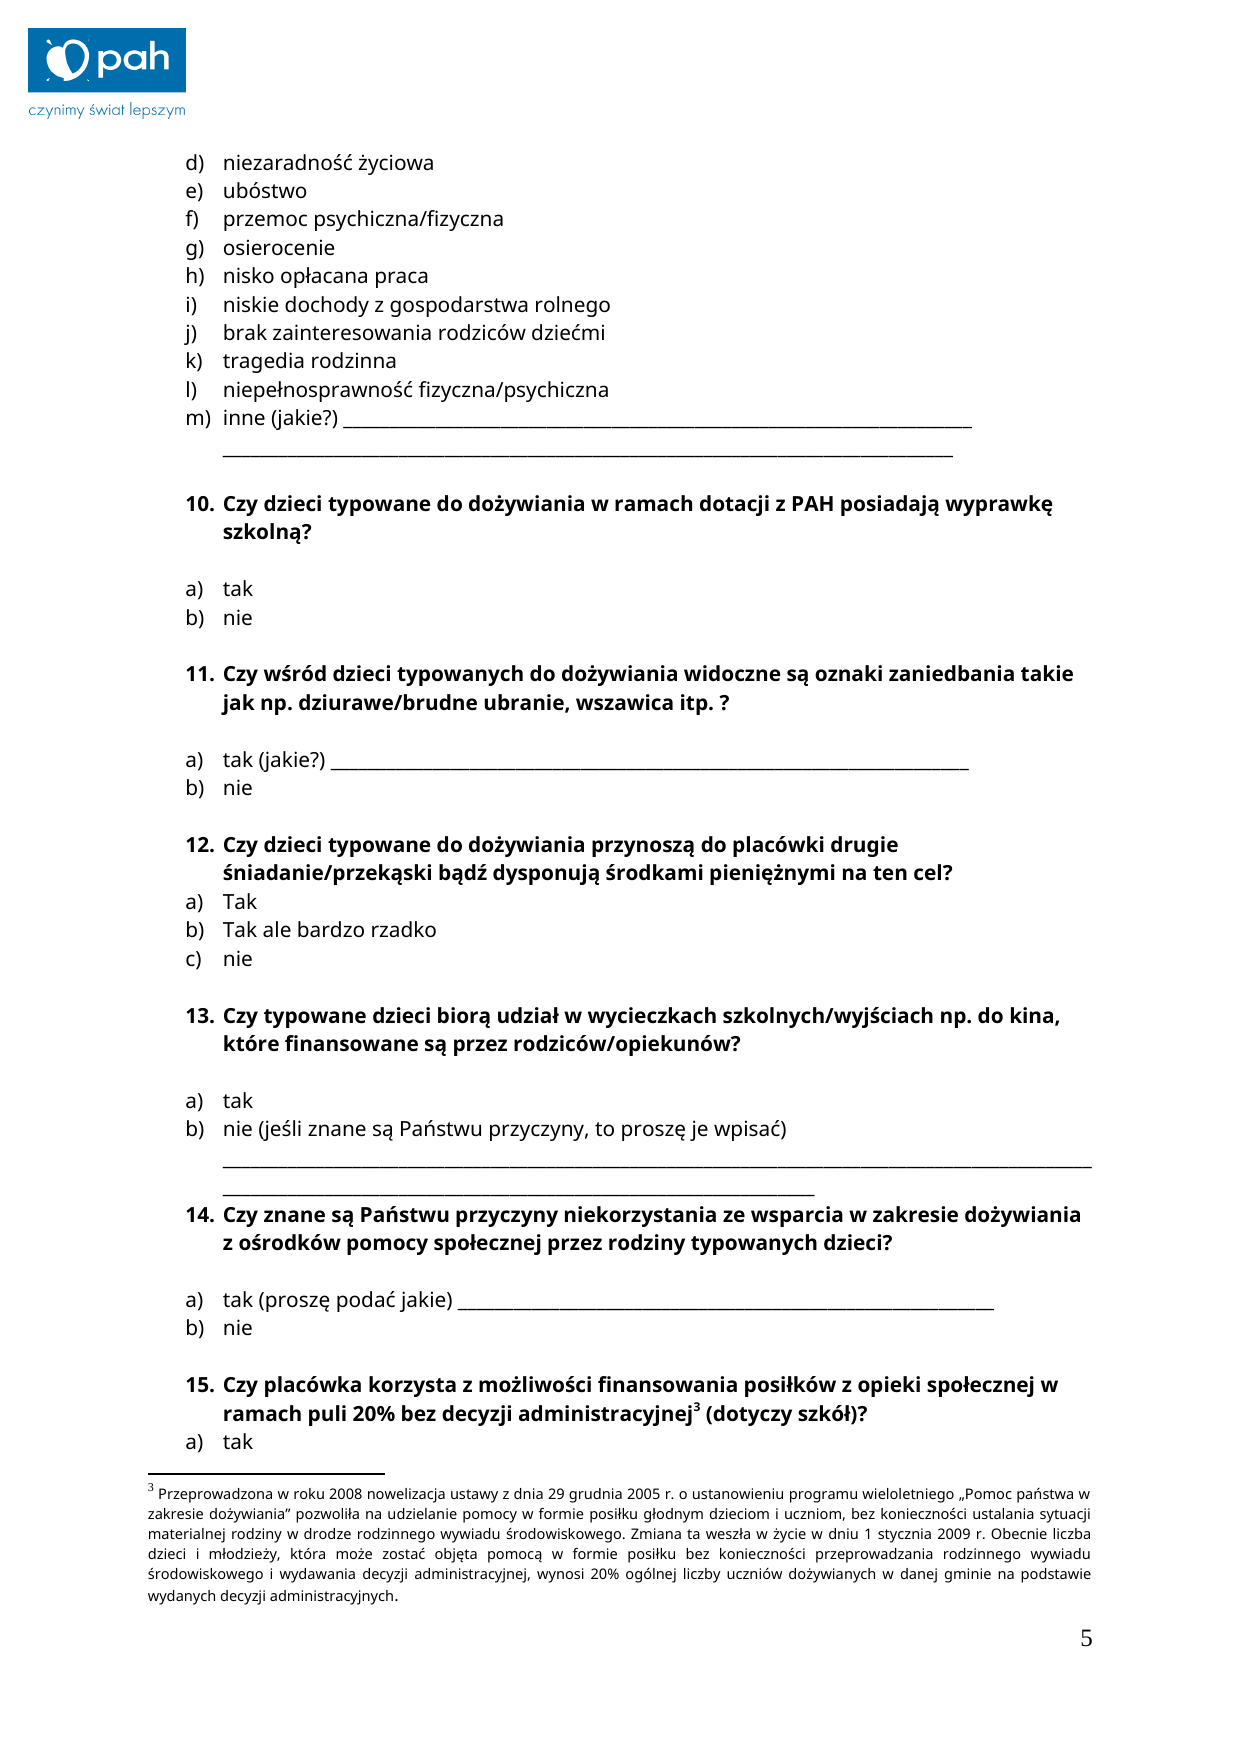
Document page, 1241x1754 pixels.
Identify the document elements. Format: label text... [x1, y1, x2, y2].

list _______________________________________________________________________________ [223, 432, 1093, 460]
list Czy typowane dzieci biorą udział w wycieczkach szkolnych/wyjściach np. do kina, które finansowane są przez rodziców/opiekunów? [185, 1001, 1093, 1058]
list osierocenie [185, 233, 1093, 261]
list przemoc psychiczna/fizyczna [185, 204, 1093, 233]
list Czy placówka korzysta z możliwości finansowania posiłków z opieki społecznej w ramach puli 20% bez decyzji administracyjnej (dotyczy szkół)? [185, 1370, 1093, 1427]
list nie [185, 773, 1093, 802]
list Czy wśród dzieci typowanych do dożywiania widoczne są oznaki zaniedbania takie jak np. dziurawe/brudne ubranie, wszawica itp. ? [185, 659, 1093, 716]
list Czy dzieci typowane do dożywiania przynoszą do placówki drugie śniadanie/przekąski bądź dysponują środkami pieniężnymi na ten cel? [185, 830, 1093, 887]
list nie [185, 603, 1093, 631]
list tragedia rodzinna [185, 347, 1093, 375]
list tak [185, 574, 1093, 603]
list Czy znane są Państwu przyczyny niekorzystania ze wsparcia w zakresie dożywiania z ośrodków pomocy społecznej przez rodziny typowanych dzieci? [185, 1200, 1093, 1257]
list Tak [185, 887, 1093, 915]
list inne (jakie?) ____________________________________________________________________ [185, 403, 1093, 432]
list nie [185, 944, 1093, 972]
list niepełnosprawność fizyczna/psychiczna [185, 375, 1093, 403]
picture [28, 28, 186, 119]
list niskie dochody z gospodarstwa rolnego [185, 290, 1093, 318]
list tak [185, 1086, 1093, 1114]
list niezaradność życiowa [185, 148, 1093, 176]
list brak zainteresowania rodziców dziećmi [185, 318, 1093, 347]
list Czy dzieci typowane do dożywiania w ramach dotacji z PAH posiadają wyprawkę szkolną? [185, 489, 1093, 546]
list tak [185, 1427, 1093, 1456]
list ubóstwo [185, 176, 1093, 204]
list nie [185, 1313, 1093, 1342]
list tak (proszę podać jakie) __________________________________________________________ [185, 1285, 1093, 1313]
list nisko opłacana praca [185, 261, 1093, 290]
list nie (jeśli znane są Państwu przyczyny, to proszę je wpisać) ______________________________________________________________________________________________________________________________________________________________ [185, 1114, 1093, 1200]
list tak (jakie?) _____________________________________________________________________ [185, 745, 1093, 773]
list Tak ale bardzo rzadko [185, 915, 1093, 944]
